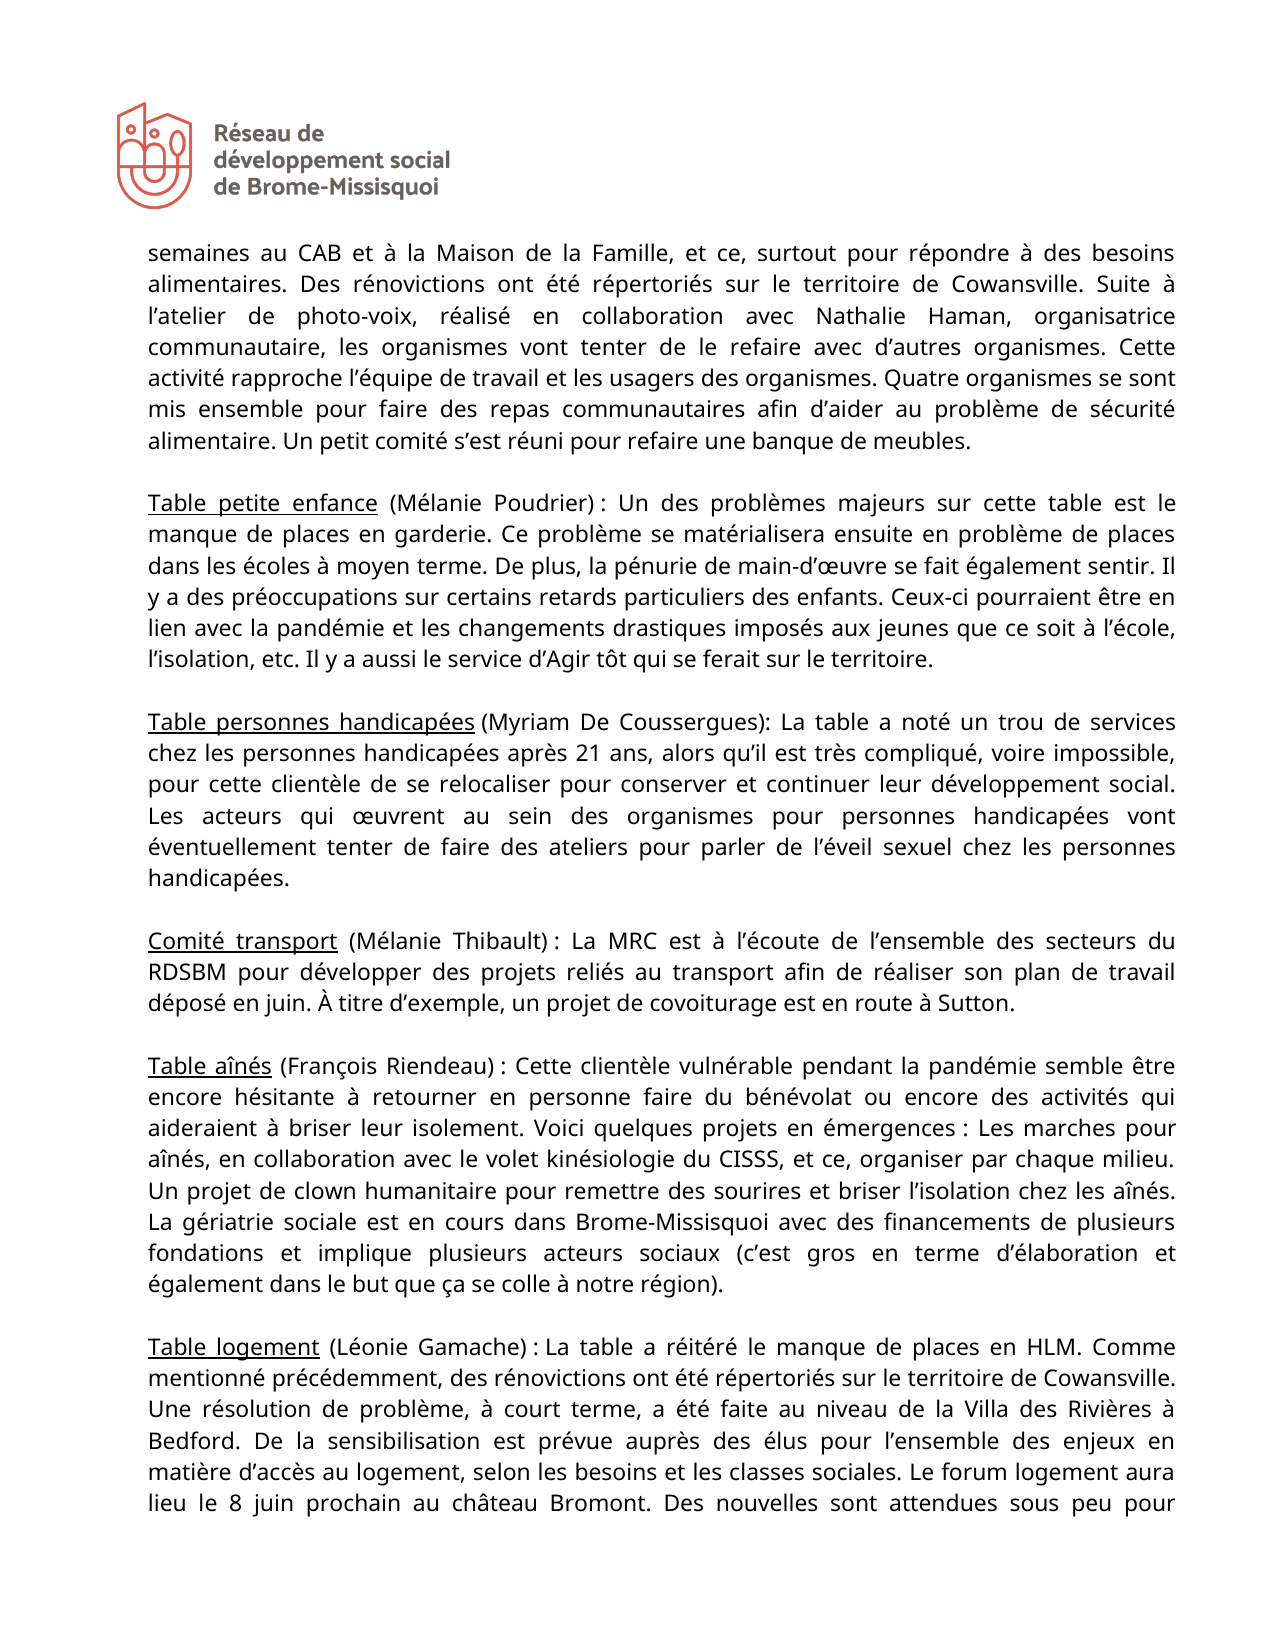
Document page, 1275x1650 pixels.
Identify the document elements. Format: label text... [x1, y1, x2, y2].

text Comité transport (Mélanie Thibault) : La MRC est à l’écoute de l’ensemble des secteurs du RDSBM pour développer des projets reliés au transport afin de réaliser son plan de travail déposé en juin. À titre d’exemple, un projet de covoiturage est en route à Sutton. [148, 925, 1177, 1018]
text Table personnes handicapées (Myriam De Coussergues): La table a noté un trou de services chez les personnes handicapées après 21 ans, alors qu’il est très compliqué, voire impossible, pour cette clientèle de se relocaliser pour conserver et continuer leur développement social. Les acteurs qui œuvrent au sein des organismes pour personnes handicapées vont éventuellement tenter de faire des ateliers pour parler de l’éveil sexuel chez les personnes handicapées. [148, 706, 1177, 893]
text Table petite enfance (Mélanie Poudrier) : Un des problèmes majeurs sur cette table est le manque de places en garderie. Ce problème se matérialisera ensuite en problème de places dans les écoles à moyen terme. De plus, la pénurie de main-d’œuvre se fait également sentir. Il y a des préoccupations sur certains retards particuliers des enfants. Ceux-ci pourraient être en lien avec la pandémie et les changements drastiques imposés aux jeunes que ce soit à l’école, l’isolation, etc. Il y a aussi le service d’Agir tôt qui se ferait sur le territoire. [148, 487, 1177, 675]
text Table aînés (François Riendeau) : Cette clientèle vulnérable pendant la pandémie semble être encore hésitante à retourner en personne faire du bénévolat ou encore des activités qui aideraient à briser leur isolement. Voici quelques projets en émergences : Les marches pour aînés, en collaboration avec le volet kinésiologie du CISSS, et ce, organiser par chaque milieu. Un projet de clown humanitaire pour remettre des sourires et briser l’isolation chez les aînés. La gériatrie sociale est en cours dans Brome-Missisquoi avec des financements de plusieurs fondations et implique plusieurs acteurs sociaux (c’est gros en terme d’élaboration et également dans le but que ça se colle à notre région). [148, 1050, 1177, 1300]
picture [88, 73, 479, 238]
